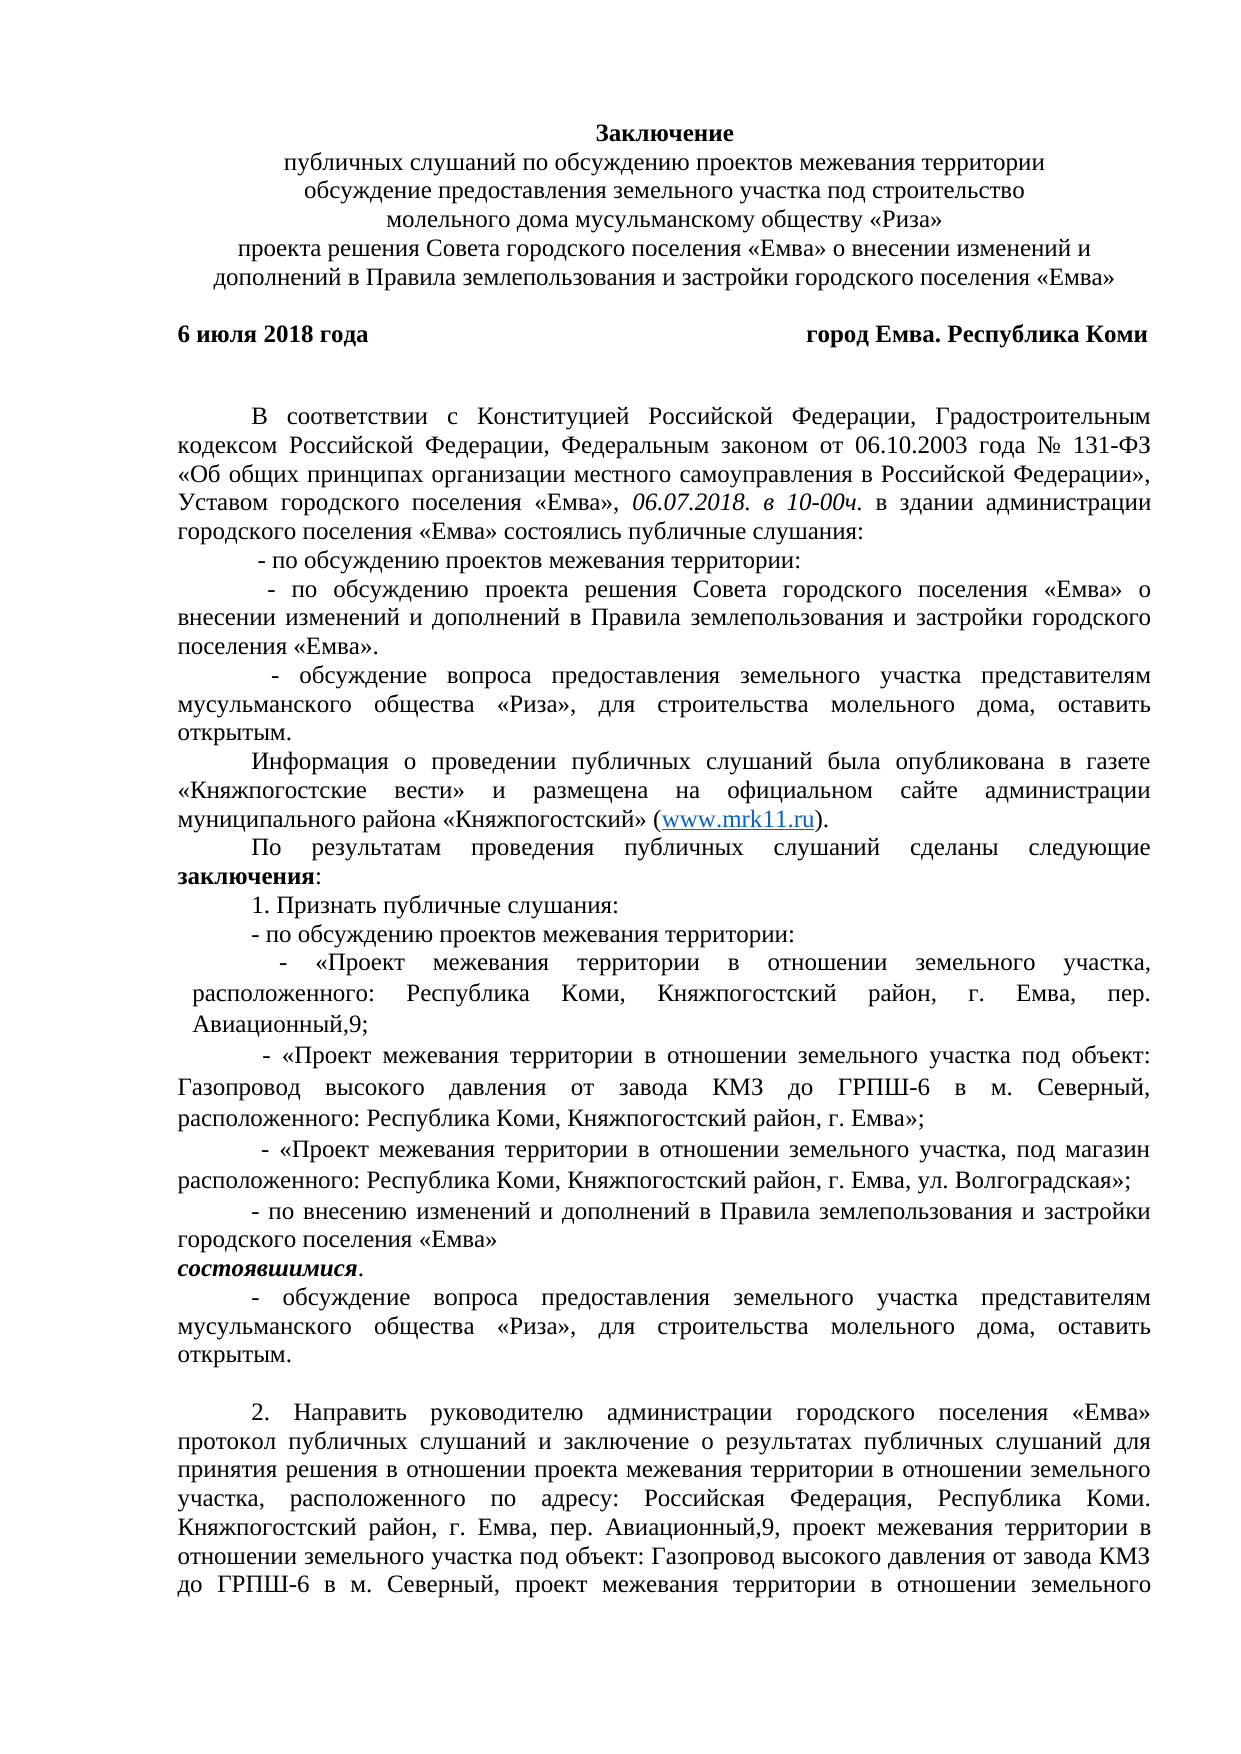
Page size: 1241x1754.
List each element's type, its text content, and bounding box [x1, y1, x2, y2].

text публичных слушаний по обсуждению проектов межевания территории [177, 147, 1152, 176]
text проекта решения Совета городского поселения «Емва» о внесении изменений и дополнений в Правила землепользования и застройки городского поселения «Емва» [177, 233, 1152, 291]
text В соответствии с Конституцией Российской Федерации, Градостроительным кодексом Российской Федерации, Федеральным законом от 06.10.2003 года № 131-ФЗ «Об общих принципах организации местного самоуправления в Российской Федерации», Уставом городского поселения «Емва», 06.07.2018. в 10-00ч. в здании администрации городского поселения «Емва» состоялись публичные слушания: [177, 401, 1152, 545]
text состоявшимися. [177, 1253, 1152, 1282]
text - по обсуждению проекта решения Совета городского поселения «Емва» о внесении изменений и дополнений в Правила землепользования и застройки городского поселения «Емва». [177, 574, 1152, 660]
list - «Проект межевания территории в отношении земельного участка, расположенного: Республика Коми, Княжпогостский район, г. Емва, пер. Авиационный,9; [192, 947, 1152, 1038]
text По результатам проведения публичных слушаний сделаны следующие заключения: [177, 832, 1152, 890]
text 1. Признать публичные слушания: [177, 890, 1152, 919]
text Заключение [177, 118, 1152, 147]
text обсуждение предоставления земельного участка под строительство [177, 176, 1152, 204]
text - обсуждение вопроса предоставления земельного участка представителям мусульманского общества «Риза», для строительства молельного дома, оставить открытым. [177, 1282, 1152, 1368]
text - по внесению изменений и дополнений в Правила землепользования и застройки городского поселения «Емва» [177, 1196, 1152, 1253]
text молельного дома мусульманскому обществу «Риза» [177, 204, 1152, 233]
text Информация о проведении публичных слушаний была опубликована в газете «Княжпогостские вести» и размещена на официальном сайте администрации муниципального района «Княжпогостский» (www.mrk11.ru). [177, 746, 1152, 832]
text - по обсуждению проектов межевания территории: [177, 919, 1152, 947]
text - по обсуждению проектов межевания территории: [177, 545, 1152, 574]
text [177, 1397, 1152, 1598]
list - «Проект межевания территории в отношении земельного участка под объект: Газопровод высокого давления от завода КМЗ до ГРПШ-6 в м. Северный, расположенного: Республика Коми, Княжпогостский район, г. Емва»; [177, 1041, 1152, 1131]
text 6 июля 2018 года город Емва. Республика Коми [177, 319, 1152, 348]
text - обсуждение вопроса предоставления земельного участка представителям мусульманского общества «Риза», для строительства молельного дома, оставить открытым. [177, 660, 1152, 746]
list - «Проект межевания территории в отношении земельного участка, под магазин расположенного: Республика Коми, Княжпогостский район, г. Емва, ул. Волгоградская»; [177, 1134, 1152, 1193]
